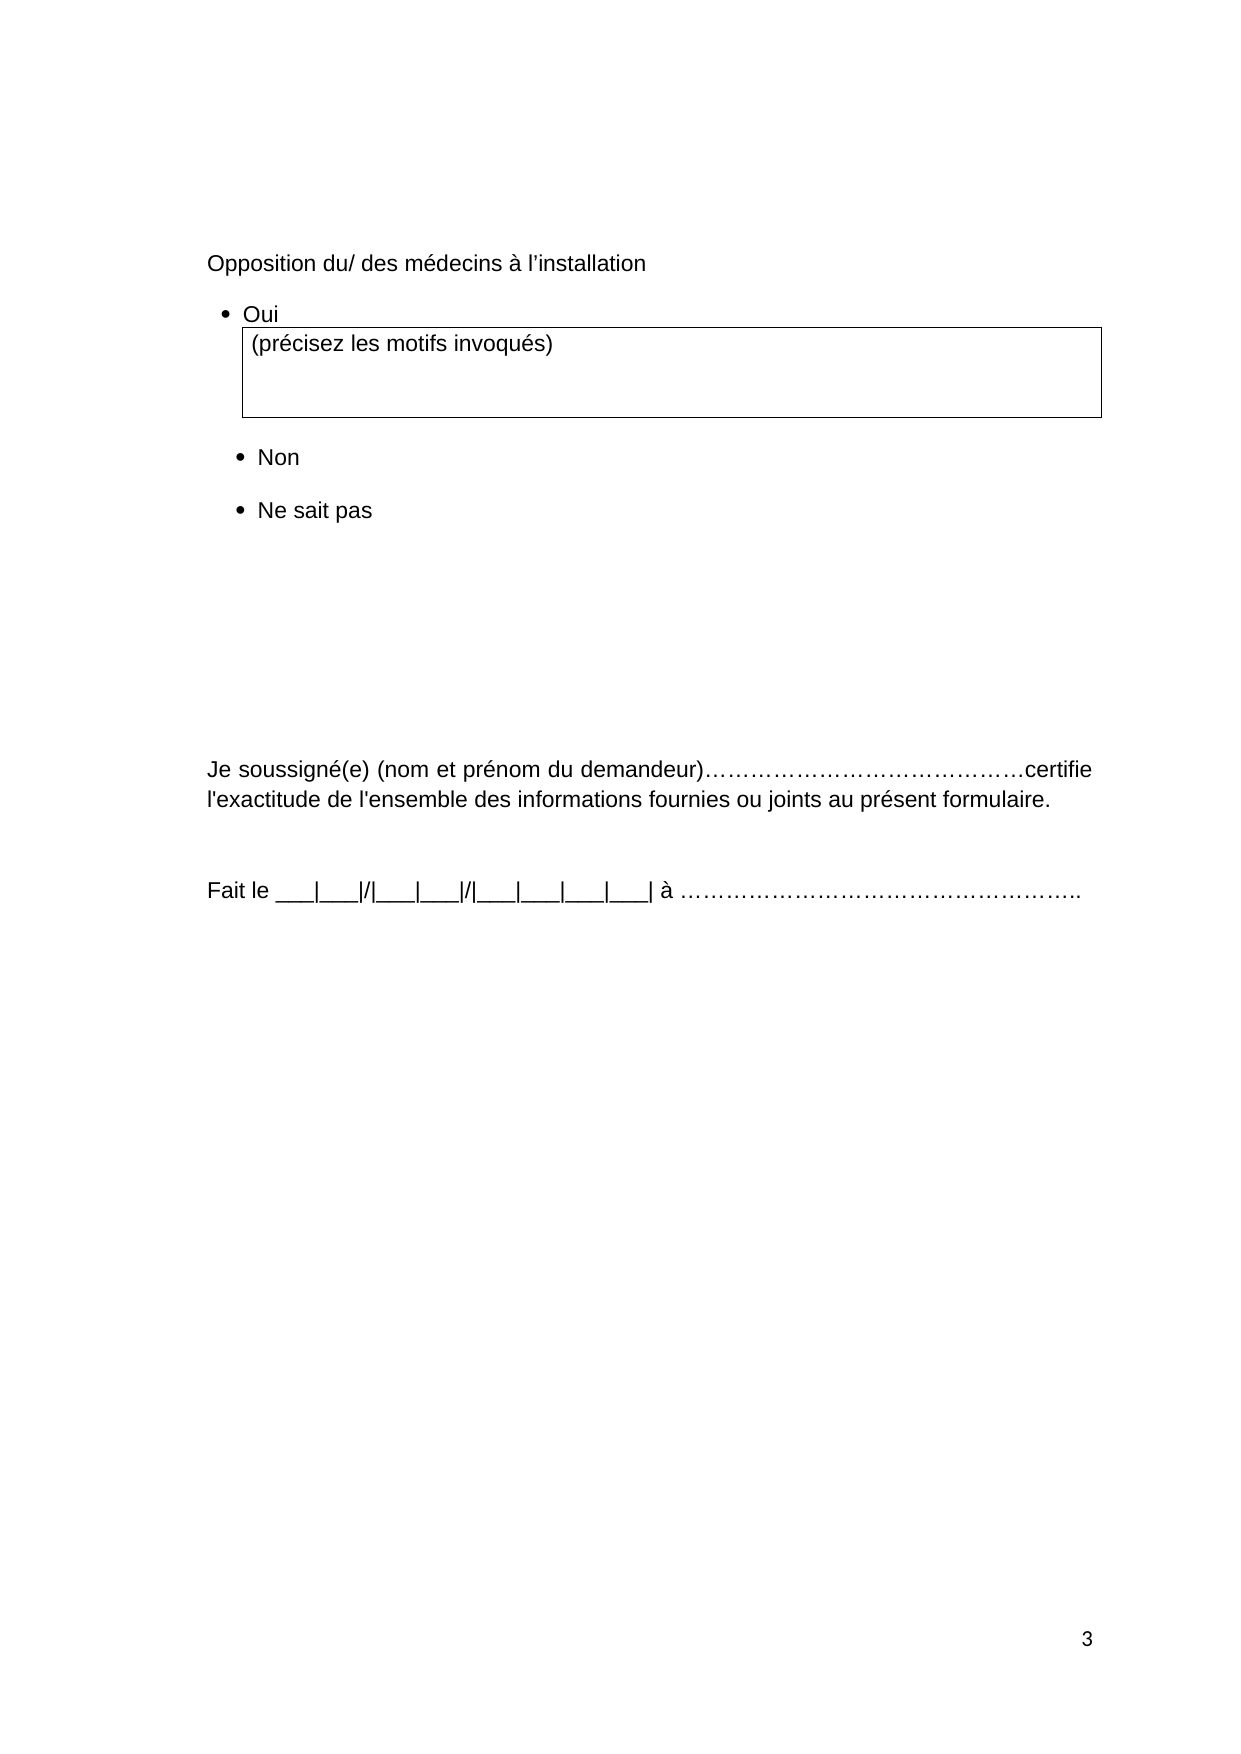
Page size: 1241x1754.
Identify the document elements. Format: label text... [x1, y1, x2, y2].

list Ne sait pas [236, 497, 1093, 523]
text Fait le ___|___|/|___|___|/|___|___|___|___| à …………………………………………….. [207, 877, 1093, 903]
list Non [236, 444, 1093, 471]
list Oui [222, 301, 1093, 327]
text Opposition du/ des médecins à l’installation [207, 250, 1093, 276]
text Je soussigné(e) (nom et prénom du demandeur)……………………………………certifie l'exactitude de l'ensemble des informations fournies ou joints au présent formulaire. [207, 756, 1093, 812]
text (précisez les motifs invoqués) [243, 328, 1101, 417]
